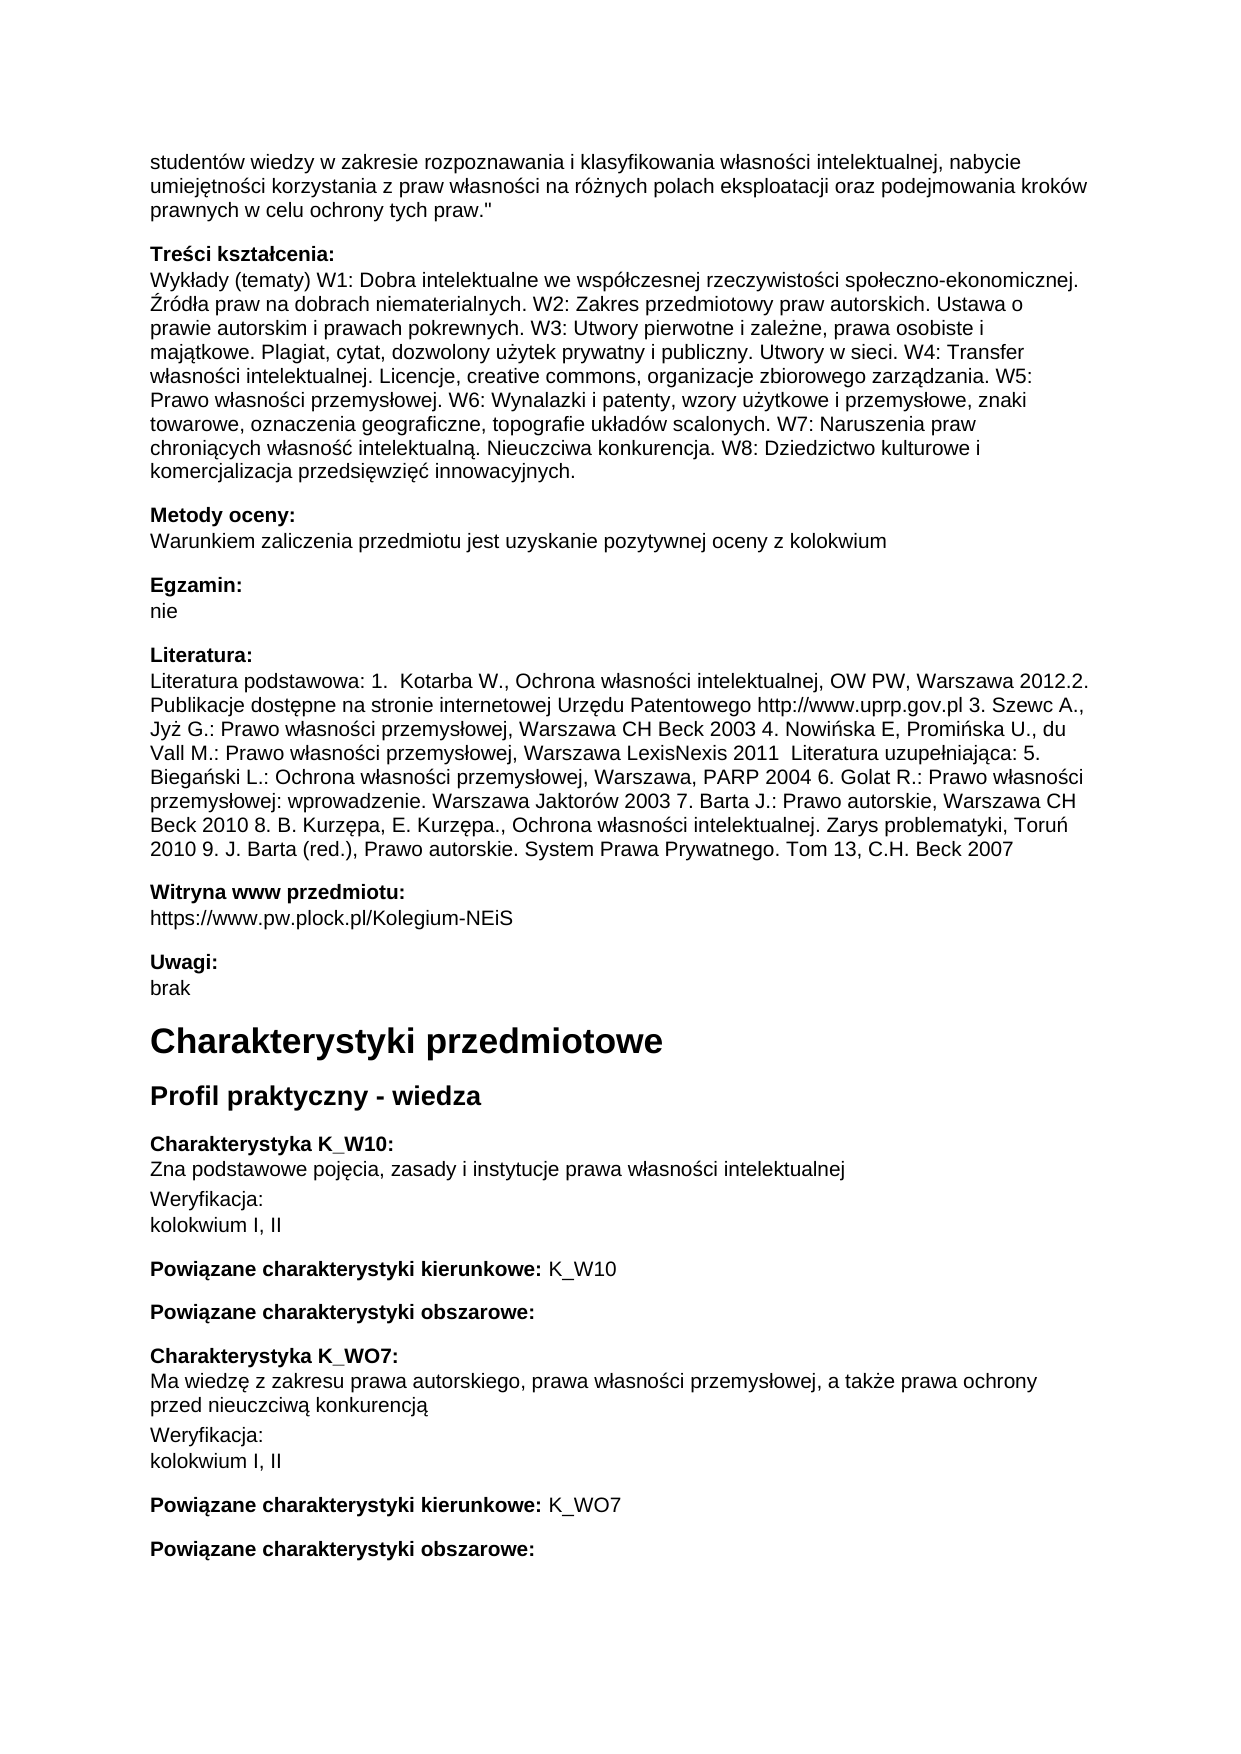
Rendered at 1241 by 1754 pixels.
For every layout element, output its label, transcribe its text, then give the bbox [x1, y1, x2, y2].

text Literatura: [150, 643, 1090, 667]
text brak [150, 976, 1090, 1000]
text Warunkiem zaliczenia przedmiotu jest uzyskanie pozytywnej oceny z kolokwium [150, 529, 1090, 553]
text Weryfikacja: [150, 1187, 1090, 1211]
text Treści kształcenia: [150, 242, 1090, 266]
text Charakterystyka K_W10: [150, 1131, 1090, 1155]
text Powiązane charakterystyki obszarowe: [150, 1300, 1090, 1324]
text Literatura podstawowa: 1. Kotarba W., Ochrona własności intelektualnej, OW PW, Warszawa 2012.2. Publikacje dostępne na stronie internetowej Urzędu Patentowego http://www.uprp.gov.pl 3. Szewc A., Jyż G.: Prawo własności przemysłowej, Warszawa CH Beck 2003 4. Nowińska E, Promińska U., du Vall M.: Prawo własności przemysłowej, Warszawa LexisNexis 2011 Literatura uzupełniająca: 5. Biegański L.: Ochrona własności przemysłowej, Warszawa, PARP 2004 6. Golat R.: Prawo własności przemysłowej: wprowadzenie. Warszawa Jaktorów 2003 7. Barta J.: Prawo autorskie, Warszawa CH Beck 2010 8. B. Kurzępa, E. Kurzępa., Ochrona własności intelektualnej. Zarys problematyki, Toruń 2010 9. J. Barta (red.), Prawo autorskie. System Prawa Prywatnego. Tom 13, C.H. Beck 2007 [150, 669, 1090, 860]
subtitle Charakterystyki przedmiotowe [150, 1020, 1090, 1061]
subtitle Profil praktyczny - wiedza [150, 1080, 1090, 1112]
text Powiązane charakterystyki kierunkowe: K_W10 [150, 1256, 1090, 1280]
text Ma wiedzę z zakresu prawa autorskiego, prawa własności przemysłowej, a także prawa ochrony przed nieuczciwą konkurencją [150, 1369, 1090, 1417]
text https://www.pw.plock.pl/Kolegium-NEiS [150, 906, 1090, 930]
text Charakterystyka K_WO7: [150, 1344, 1090, 1368]
text kolokwium I, II [150, 1449, 1090, 1473]
text Powiązane charakterystyki obszarowe: [150, 1537, 1090, 1561]
text kolokwium I, II [150, 1213, 1090, 1237]
text Uwagi: [150, 950, 1090, 974]
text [150, 150, 1090, 222]
text Powiązane charakterystyki kierunkowe: K_WO7 [150, 1493, 1090, 1517]
text Wykłady (tematy) W1: Dobra intelektualne we współczesnej rzeczywistości społeczno-ekonomicznej. Źródła praw na dobrach niematerialnych. W2: Zakres przedmiotowy praw autorskich. Ustawa o prawie autorskim i prawach pokrewnych. W3: Utwory pierwotne i zależne, prawa osobiste i majątkowe. Plagiat, cytat, dozwolony użytek prywatny i publiczny. Utwory w sieci. W4: Transfer własności intelektualnej. Licencje, creative commons, organizacje zbiorowego zarządzania. W5: Prawo własności przemysłowej. W6: Wynalazki i patenty, wzory użytkowe i przemysłowe, znaki towarowe, oznaczenia geograficzne, topografie układów scalonych. W7: Naruszenia praw chroniących własność intelektualną. Nieuczciwa konkurencja. W8: Dziedzictwo kulturowe i komercjalizacja przedsięwzięć innowacyjnych. [150, 268, 1090, 483]
text Weryfikacja: [150, 1423, 1090, 1447]
text Zna podstawowe pojęcia, zasady i instytucje prawa własności intelektualnej [150, 1156, 1090, 1180]
text Egzamin: [150, 573, 1090, 597]
text nie [150, 599, 1090, 623]
text Witryna www przedmiotu: [150, 880, 1090, 904]
text Metody oceny: [150, 503, 1090, 527]
